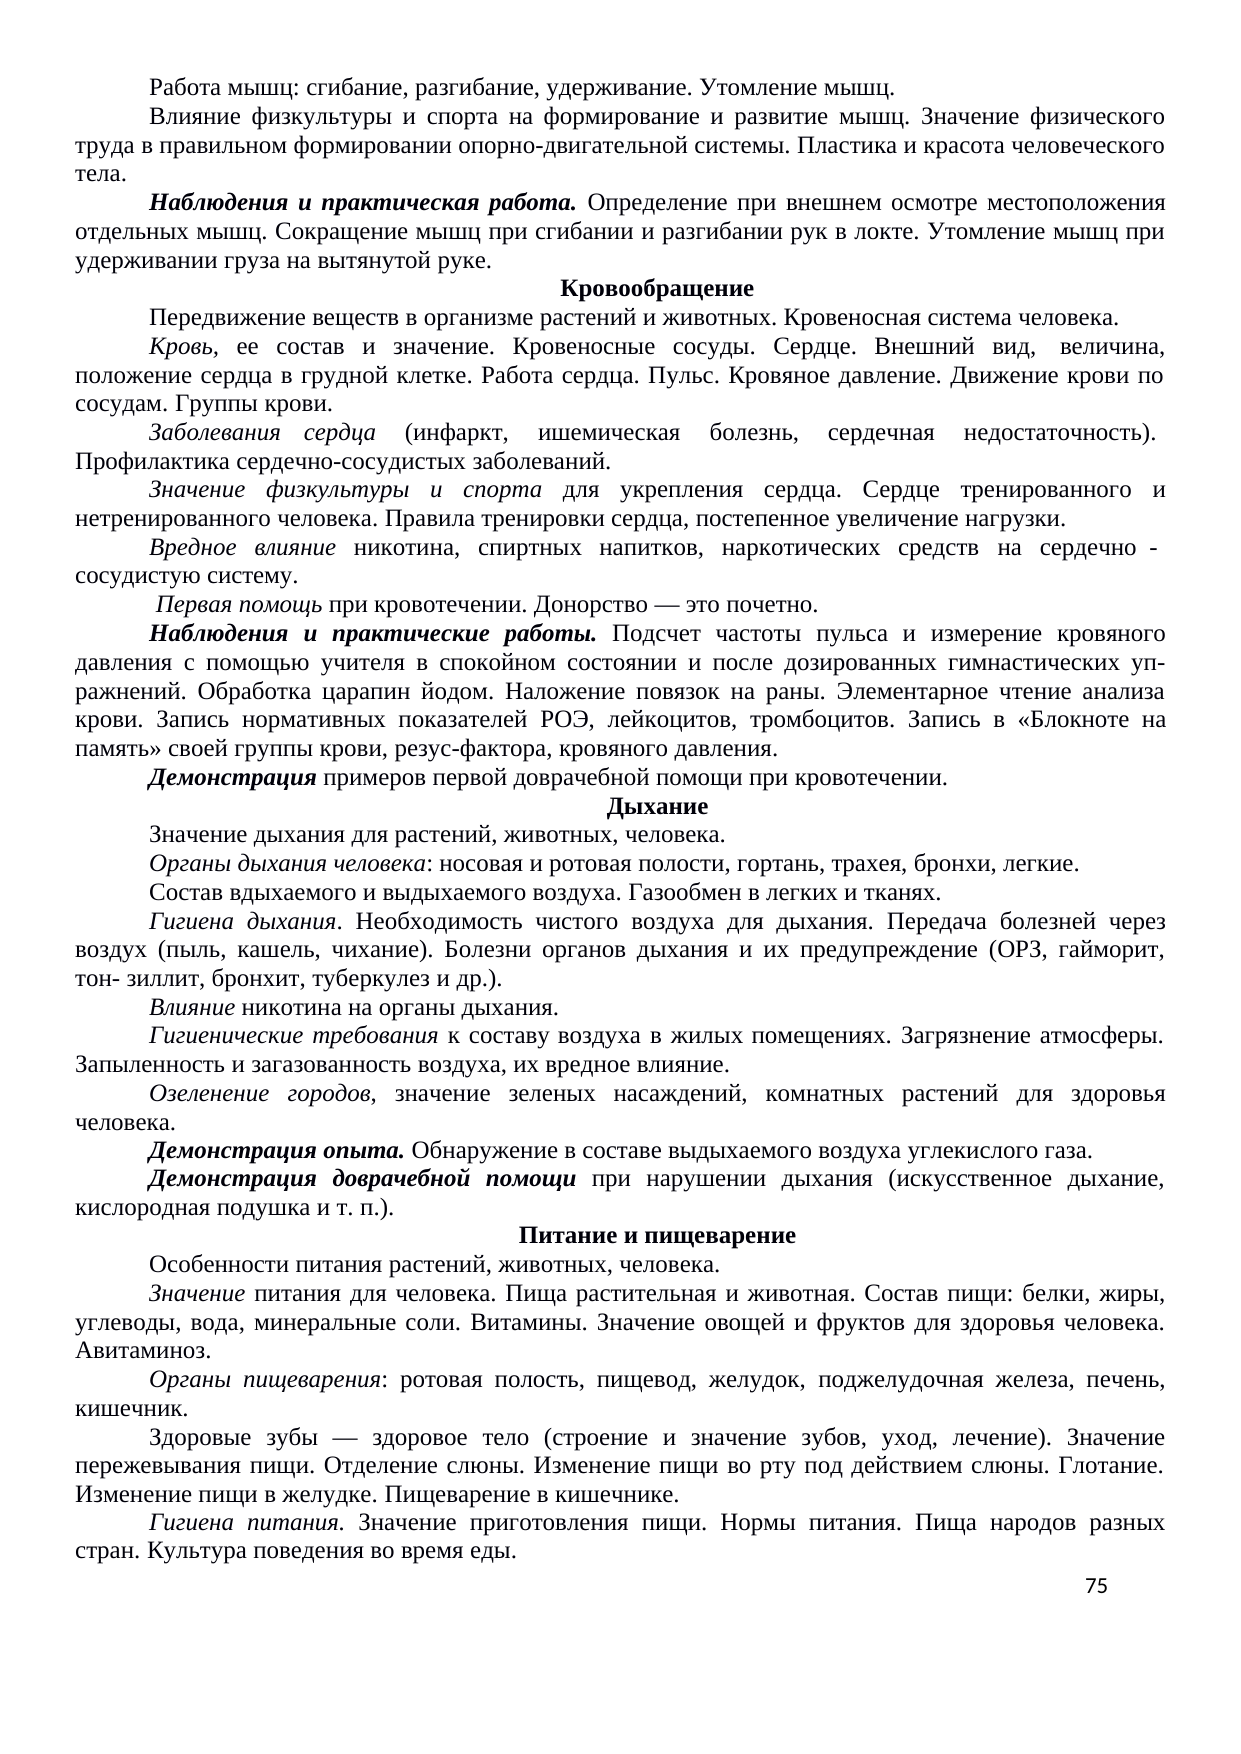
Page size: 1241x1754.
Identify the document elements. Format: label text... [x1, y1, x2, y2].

text Гигиена дыхания. Необходимость чистого воздуха для дыхания. Передача болезней через воздух (пыль, кашель, чихание). Болезни органов дыхания и их предупреждение (ОРЗ, гайморит, тон- зиллит, бронхит, туберкулез и др.). [75, 906, 1166, 992]
text Наблюдения и практические работы. Подсчет частоты пульса и измерение кровяного давления с помощью учителя в спокойном состоянии и после дозированных гимнастических уп- ражнений. Обработка царапин йодом. Наложение повязок на раны. Элементарное чтение анализа крови. Запись нормативных показателей РОЭ, лейкоцитов, тромбоцитов. Запись в «Блокноте на память» своей группы крови, резус-фактора, кровяного давления. [75, 618, 1166, 762]
text Демонстрация доврачебной помощи при нарушении дыхания (искусственное дыхание, кислородная подушка и т. п.). [75, 1164, 1165, 1220]
text Гигиенические требования к составу воздуха в жилых помещениях. Загрязнение атмосферы. [149, 1021, 1226, 1049]
text Профилактика сердечно-сосудистых заболеваний. [75, 446, 1226, 475]
text Передвижение веществ в организме растений и животных. Кровеносная система человека. [149, 302, 1226, 331]
text Значение физкультуры и спорта для укрепления сердца. Сердце тренированного и нетренированного человека. Правила тренировки сердца, постепенное увеличение нагрузки. [75, 475, 1166, 532]
text Особенности питания растений, животных, человека. [149, 1249, 1226, 1278]
text Здоровые зубы — здоровое тело (строение и значение зубов, уход, лечение). Значение пережевывания пищи. Отделение слюны. Изменение пищи во рту под действием слюны. Глотание. Изменение пищи в желудке. Пищеварение в кишечнике. [75, 1422, 1165, 1508]
text Демонстрация примеров первой доврачебной помощи при кровотечении. [149, 762, 1226, 791]
text Вредное влияние никотина, спиртных напитков, наркотических средств на сердечно - [149, 532, 1226, 561]
text Питание и пищеварение [519, 1221, 1226, 1249]
text Кровообращение [211, 274, 1103, 302]
text Озеленение городов, значение зеленых насаждений, комнатных растений для здоровья человека. [75, 1078, 1166, 1136]
text Органы пищеварения: ротовая полость, пищевод, желудок, поджелудочная железа, печень, кишечник. [75, 1364, 1166, 1422]
text Заболевания сердца (инфаркт, ишемическая болезнь, сердечная недостаточность). [149, 417, 1226, 446]
text Влияние физкультуры и спорта на формирование и развитие мышц. Значение физического труда в правильном формировании опорно-двигательной системы. Пластика и красота человеческого тела. [75, 101, 1166, 187]
text Дыхание [607, 791, 1226, 820]
text Наблюдения и практическая работа. Определение при внешнем осмотре местоположения отдельных мышц. Сокращение мышц при сгибании и разгибании рук в локте. Утомление мышц при удерживании груза на вытянутой руке. [75, 187, 1166, 273]
text Гигиена питания. Значение приготовления пищи. Нормы питания. Пища народов разных стран. Культура поведения во время еды. [75, 1508, 1166, 1564]
text сосудистую систему. [75, 561, 1226, 589]
text Запыленность и загазованность воздуха, их вредное влияние. [75, 1049, 1226, 1078]
text 75 [75, 1571, 1108, 1599]
text Кровь, ее состав и значение. Кровеносные сосуды. Сердце. Внешний вид, величина, положение сердца в грудной клетке. Работа сердца. Пульс. Кровяное давление. Движение крови по сосудам. Группы крови. [75, 331, 1165, 417]
text Работа мышц: сгибание, разгибание, удерживание. Утомление мышц. [149, 72, 1226, 101]
text Первая помощь при кровотечении. Донорство — это почетно. [156, 589, 1226, 618]
text Значение дыхания для растений, животных, человека. [149, 820, 1226, 848]
text Влияние никотина на органы дыхания. [149, 992, 1226, 1021]
text Демонстрация опыта. Обнаружение в составе выдыхаемого воздуха углекислого газа. [149, 1136, 1226, 1164]
text Органы дыхания человека: носовая и ротовая полости, гортань, трахея, бронхи, легкие. Состав вдыхаемого и выдыхаемого воздуха. Газообмен в легких и тканях. [149, 848, 1087, 906]
text Значение питания для человека. Пища растительная и животная. Состав пищи: белки, жиры, углеводы, вода, минеральные соли. Витамины. Значение овощей и фруктов для здоровья человека. Авитаминоз. [75, 1278, 1166, 1364]
